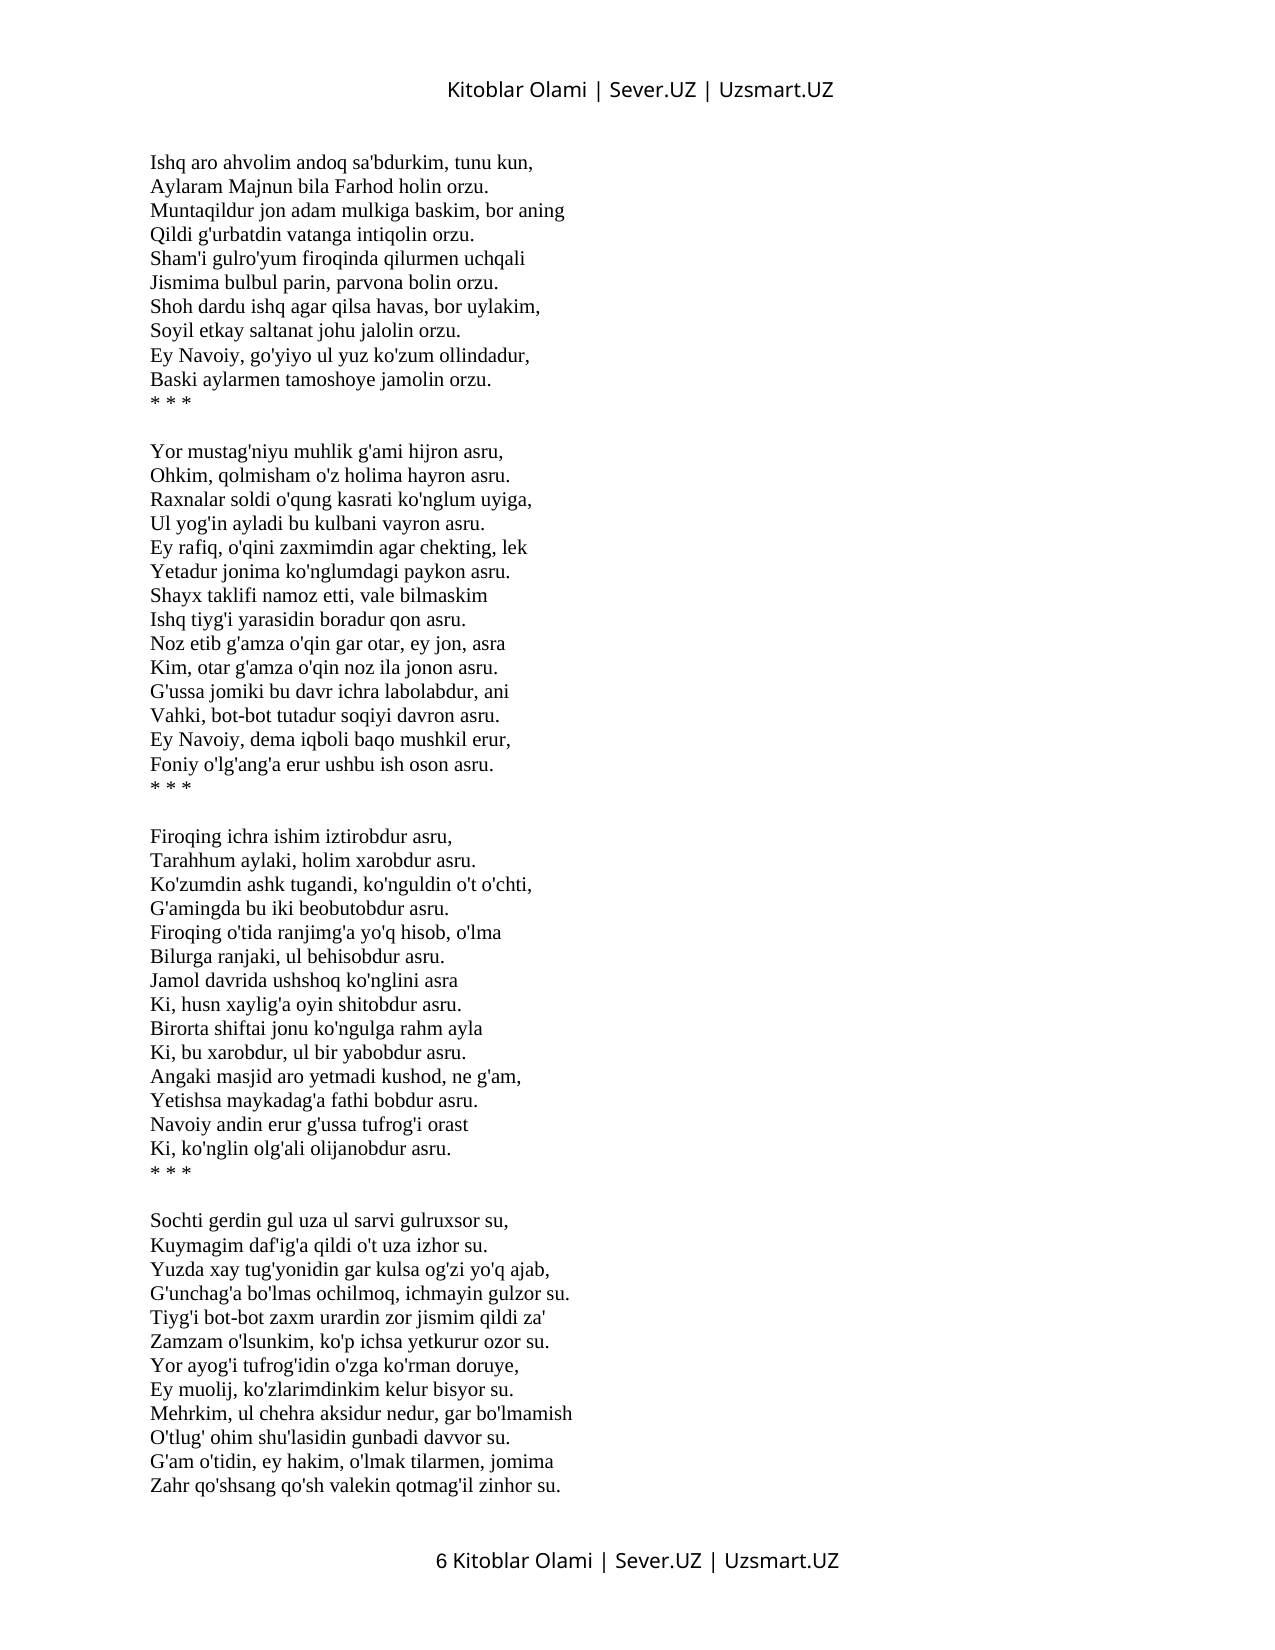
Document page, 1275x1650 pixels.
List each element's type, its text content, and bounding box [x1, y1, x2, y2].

text G'am o'tidin, ey hakim, o'lmak tilarmen, jomima [150, 1449, 1125, 1473]
text Ohkim, qolmisham o'z holima hayron asru. [150, 463, 1125, 487]
text Jamol davrida ushshoq ko'nglini asra [150, 968, 1125, 992]
text Noz etib g'amza o'qin gar otar, ey jon, asra [150, 631, 1125, 655]
text Yor ayog'i tufrog'idin o'zga ko'rman doruye, [150, 1353, 1125, 1377]
text Yetadur jonima ko'nglumdagi paykon asru. [150, 559, 1125, 583]
text Ishq tiyg'i yarasidin boradur qon asru. [150, 607, 1125, 631]
text Birorta shiftai jonu ko'ngulga rahm ayla [150, 1016, 1125, 1040]
text Firoqing o'tida ranjimg'a yo'q hisob, o'lma [150, 920, 1125, 944]
text Navoiy andin erur g'ussa tufrog'i orast [150, 1112, 1125, 1136]
text Ey muolij, ko'zlarimdinkim kelur bisyor su. [150, 1377, 1125, 1401]
text Zahr qo'shsang qo'sh valekin qotmag'il zinhor su. [150, 1473, 1125, 1497]
text Zamzam o'lsunkim, ko'p ichsa yetkurur ozor su. [150, 1329, 1125, 1353]
text Bilurga ranjaki, ul behisobdur asru. [150, 944, 1125, 968]
text Shoh dardu ishq agar qilsa havas, bor uylakim, [150, 294, 1125, 318]
text Soyil etkay saltanat johu jalolin orzu. [150, 318, 1125, 342]
text O'tlug' ohim shu'lasidin gunbadi davvor su. [150, 1425, 1125, 1449]
text Jismima bulbul parin, parvona bolin orzu. [150, 270, 1125, 294]
text Baski aylarmen tamoshoye jamolin orzu. [150, 367, 1125, 391]
text Aylaram Majnun bila Farhod holin orzu. [150, 174, 1125, 198]
text * * * [150, 776, 1125, 799]
text Ey Navoiy, go'yiyo ul yuz ko'zum ollindadur, [150, 342, 1125, 367]
text Qildi g'urbatdin vatanga intiqolin orzu. [150, 222, 1125, 246]
text Ki, husn xaylig'a oyin shitobdur asru. [150, 992, 1125, 1016]
text Sochti gerdin gul uza ul sarvi gulruxsor su, [150, 1208, 1125, 1232]
text Yor mustag'niyu muhlik g'ami hijron asru, [150, 439, 1125, 463]
text G'unchag'a bo'lmas ochilmoq, ichmayin gulzor su. [150, 1281, 1125, 1305]
text Kuymagim daf'ig'a qildi o't uza izhor su. [150, 1232, 1125, 1257]
text Vahki, bot-bot tutadur soqiyi davron asru. [150, 703, 1125, 727]
text Ey Navoiy, dema iqboli baqo mushkil erur, [150, 727, 1125, 751]
text Ki, bu xarobdur, ul bir yabobdur asru. [150, 1040, 1125, 1064]
text Ishq aro ahvolim andoq sa'bdurkim, tunu kun, [150, 150, 1125, 174]
text Angaki masjid aro yetmadi kushod, ne g'am, [150, 1064, 1125, 1088]
text Ko'zumdin ashk tugandi, ko'nguldin o't o'chti, [150, 872, 1125, 896]
text Shayx taklifi namoz etti, vale bilmaskim [150, 583, 1125, 607]
text * * * [150, 391, 1125, 415]
text Muntaqildur jon adam mulkiga baskim, bor aning [150, 198, 1125, 222]
text Ki, ko'nglin olg'ali olijanobdur asru. [150, 1136, 1125, 1160]
text Firoqing ichra ishim iztirobdur asru, [150, 823, 1125, 848]
text Ul yog'in ayladi bu kulbani vayron asru. [150, 511, 1125, 535]
text G'amingda bu iki beobutobdur asru. [150, 896, 1125, 920]
text Tarahhum aylaki, holim xarobdur asru. [150, 848, 1125, 872]
text Tiyg'i bot-bot zaxm urardin zor jismim qildi za' [150, 1305, 1125, 1329]
text Yuzda xay tug'yonidin gar kulsa og'zi yo'q ajab, [150, 1257, 1125, 1281]
text Foniy o'lg'ang'a erur ushbu ish oson asru. [150, 751, 1125, 776]
text * * * [150, 1160, 1125, 1184]
text Raxnalar soldi o'qung kasrati ko'nglum uyiga, [150, 487, 1125, 511]
text Kim, otar g'amza o'qin noz ila jonon asru. [150, 655, 1125, 679]
text Ey rafiq, o'qini zaxmimdin agar chekting, lek [150, 535, 1125, 559]
text Yetishsa maykadag'a fathi bobdur asru. [150, 1088, 1125, 1112]
text Mehrkim, ul chehra aksidur nedur, gar bo'lmamish [150, 1401, 1125, 1425]
text Sham'i gulro'yum firoqinda qilurmen uchqali [150, 246, 1125, 270]
text G'ussa jomiki bu davr ichra labolabdur, ani [150, 679, 1125, 703]
